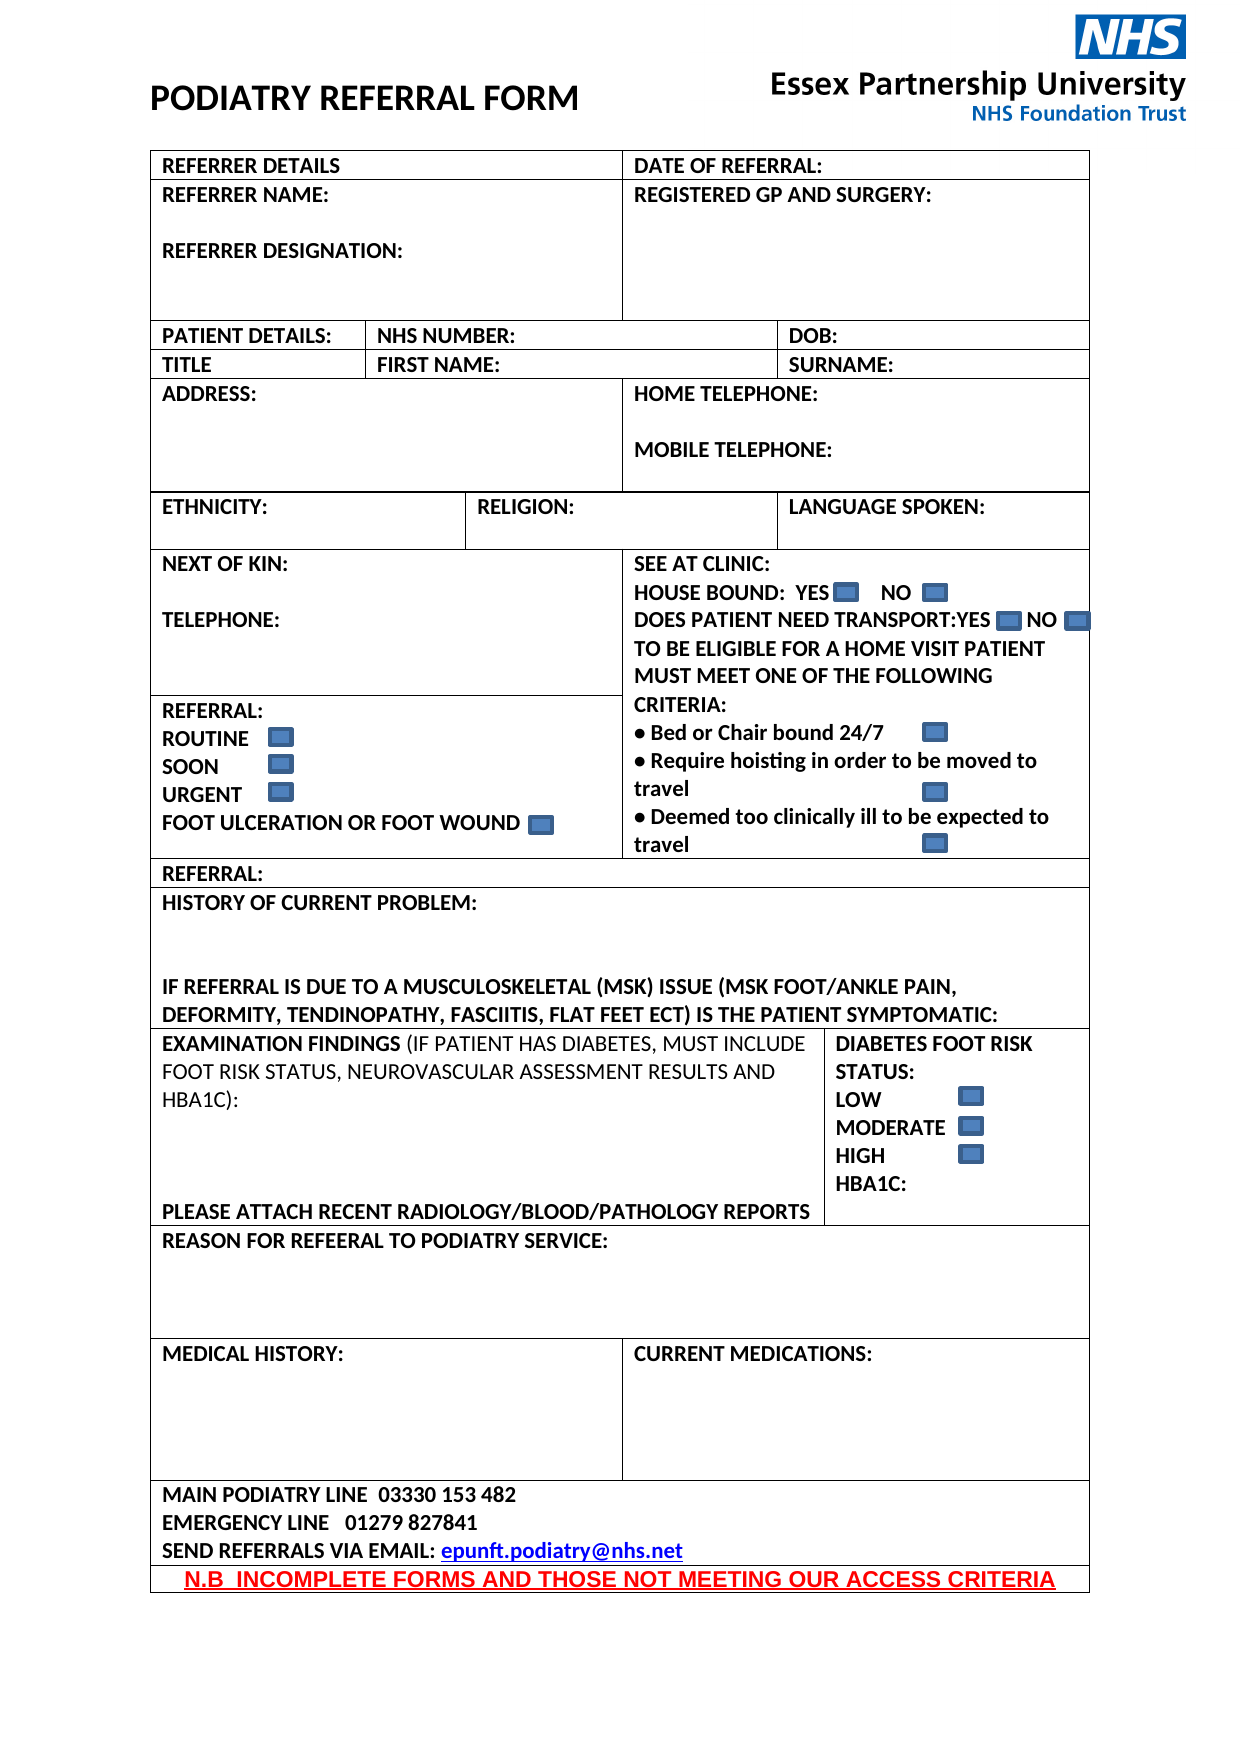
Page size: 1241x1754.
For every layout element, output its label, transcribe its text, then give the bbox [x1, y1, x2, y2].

table_cell PATIENT DETAILS: [151, 321, 365, 349]
table_cell MEDICAL HISTORY: [151, 1339, 622, 1479]
table_header REFERRER DETAILS [151, 151, 622, 179]
table_cell NHS NUMBER: [366, 321, 777, 349]
table_cell ADDRESS: [151, 379, 622, 491]
table_cell REFERRAL: ROUTINE SOON URGENT FOOT ULCERATION OR FOOT WOUND [151, 696, 622, 858]
table_cell SURNAME: [778, 350, 1089, 378]
table_cell LANGUAGE SPOKEN: [778, 493, 1089, 548]
table_cell HOME TELEPHONE: MOBILE TELEPHONE: [623, 379, 1089, 491]
table_cell SEE AT CLINIC: HOUSE BOUND: YES NO DOES PATIENT NEED TRANSPORT:YES NO TO BE ELIGIBLE FOR A HOME VISIT PATIENT MUST MEET ONE OF THE FOLLOWING CRITERIA: • Bed or Chair bound 24/7 • Require hoisting in order to be moved to travel • Deemed too clinically ill to be expected to travel [623, 550, 1089, 858]
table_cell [151, 1566, 1089, 1592]
table_header DATE OF REFERRAL: [623, 151, 1089, 179]
table_cell TITLE [151, 350, 365, 378]
table_cell MAIN PODIATRY LINE 03330 153 482 EMERGENCY LINE 01279 827841 SEND REFERRALS VIA EMAIL: epunft.podiatry@nhs.net [151, 1481, 1089, 1564]
table_cell EXAMINATION FINDINGS (IF PATIENT HAS DIABETES, MUST INCLUDE FOOT RISK STATUS, NEUROVASCULAR ASSESSMENT RESULTS AND HBA1C): PLEASE ATTACH RECENT RADIOLOGY/BLOOD/PATHOLOGY REPORTS [151, 1029, 824, 1225]
table_cell RELIGION: [466, 493, 777, 548]
table_cell FIRST NAME: [366, 350, 777, 378]
table_cell REFERRER NAME: REFERRER DESIGNATION: [151, 180, 622, 320]
table_cell REASON FOR REFEERAL TO PODIATRY SERVICE: [151, 1226, 1089, 1338]
table_cell DOB: [778, 321, 1089, 349]
table_cell ETHNICITY: [151, 493, 465, 548]
table_cell REGISTERED GP AND SURGERY: [623, 180, 1089, 320]
table_cell CURRENT MEDICATIONS: [623, 1339, 1089, 1479]
table_cell HISTORY OF CURRENT PROBLEM: IF REFERRAL IS DUE TO A MUSCULOSKELETAL (MSK) ISSUE (MSK FOOT/ANKLE PAIN, DEFORMITY, TENDINOPATHY, FASCIITIS, FLAT FEET ECT) IS THE PATIENT SYMPTOMATIC: [151, 888, 1089, 1028]
picture [688, 0, 1241, 174]
table_cell DIABETES FOOT RISK STATUS: LOW MODERATE HIGH HBA1C: [825, 1029, 1089, 1225]
table_cell NEXT OF KIN: TELEPHONE: [151, 550, 622, 695]
table_cell REFERRAL: [151, 859, 1089, 887]
